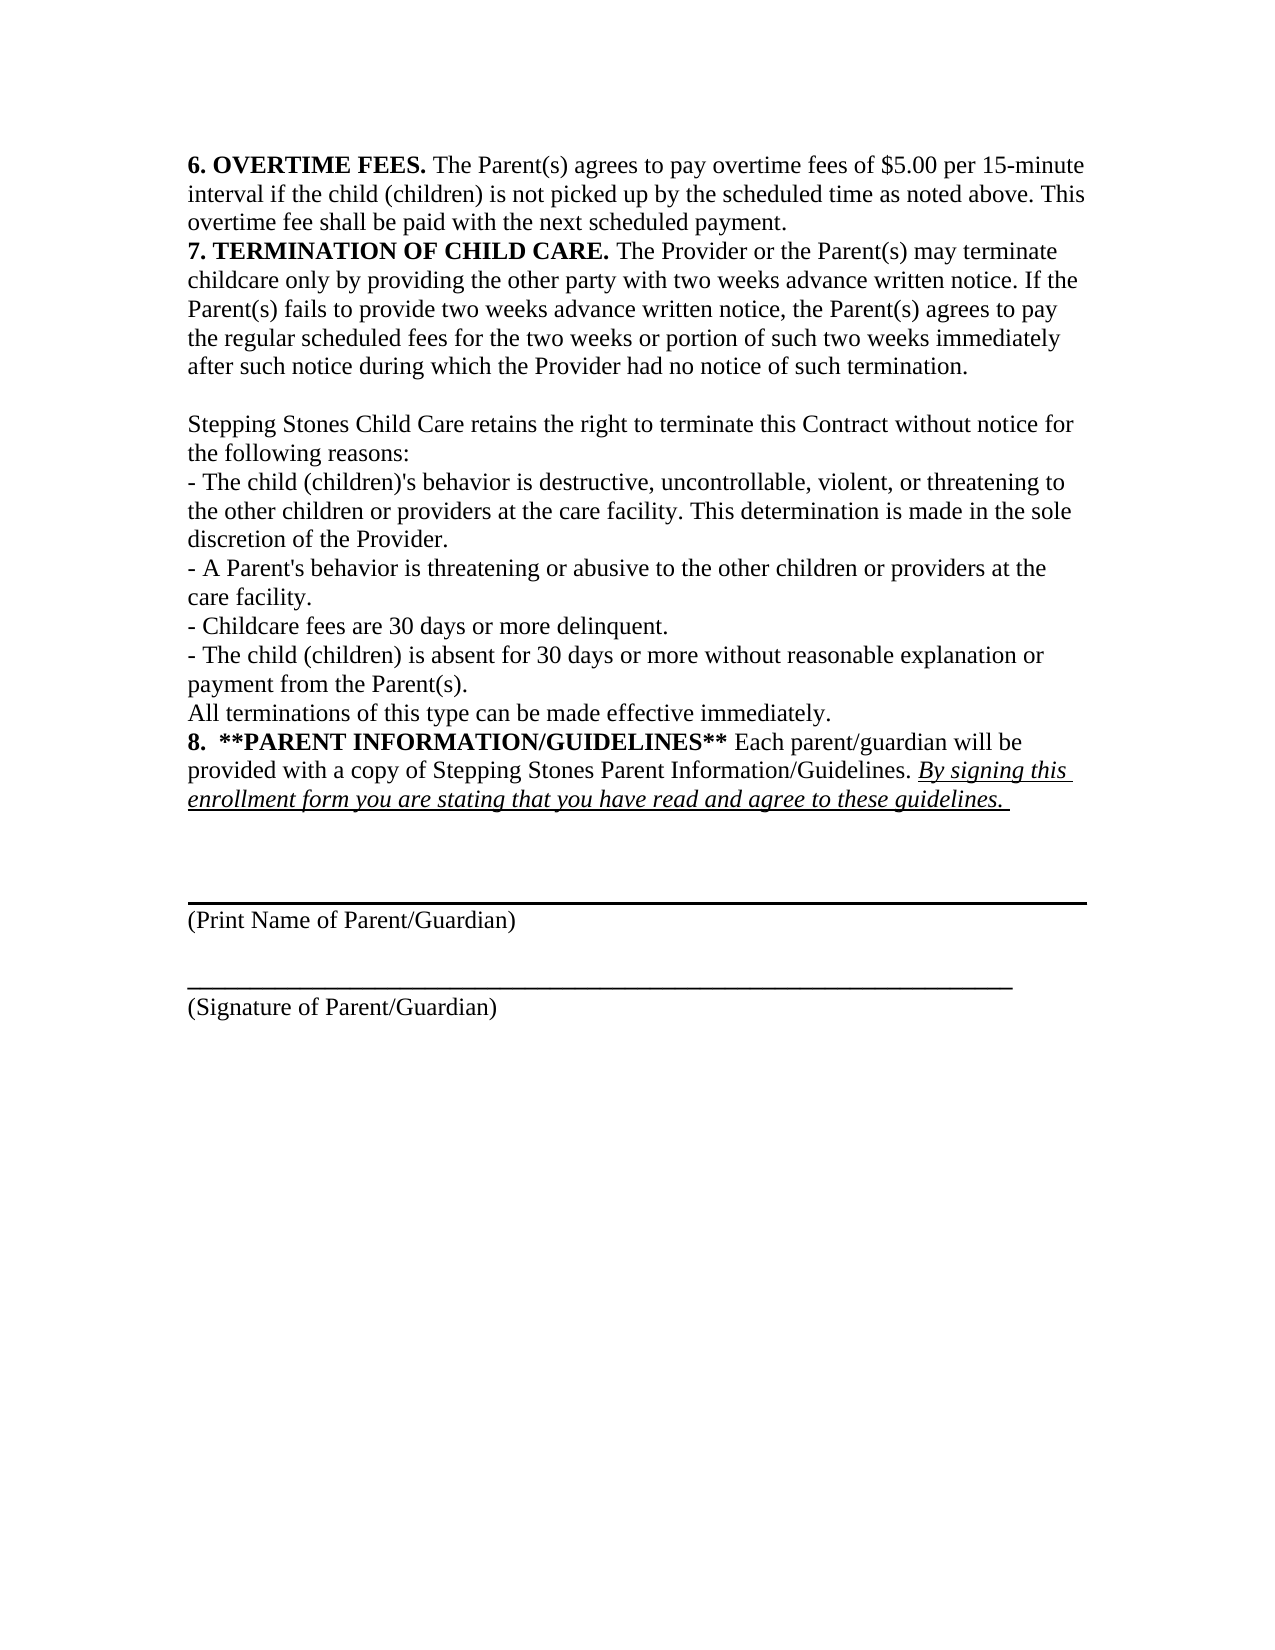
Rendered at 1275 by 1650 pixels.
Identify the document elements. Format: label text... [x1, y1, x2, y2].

text (Print Name of Parent/Guardian) [187, 905, 1087, 934]
text __________________________________________________________________ [187, 963, 1087, 992]
text - A Parent's behavior is threatening or abusive to the other children or providers at the care facility. [187, 553, 1087, 611]
text 7. TERMINATION OF CHILD CARE. The Provider or the Parent(s) may terminate childcare only by providing the other party with two weeks advance written notice. If the Parent(s) fails to provide two weeks advance written notice, the Parent(s) agrees to pay the regular scheduled fees for the two weeks or portion of such two weeks immediately after such notice during which the Provider had no notice of such termination. [187, 236, 1087, 380]
text - The child (children) is absent for 30 days or more without reasonable explanation or payment from the Parent(s). [187, 640, 1087, 698]
text 8. **PARENT INFORMATION/GUIDELINES** Each parent/guardian will be provided with a copy of Stepping Stones Parent Information/Guidelines. By signing this enrollment form you are stating that you have read and agree to these guidelines. [187, 727, 1087, 813]
text - Childcare fees are 30 days or more delinquent. [187, 611, 1087, 640]
text (Signature of Parent/Guardian) [187, 992, 1087, 1021]
text 6. OVERTIME FEES. The Parent(s) agrees to pay overtime fees of $5.00 per 15-minute interval if the child (children) is not picked up by the scheduled time as noted above. This overtime fee shall be paid with the next scheduled payment. [187, 150, 1087, 236]
text Stepping Stones Child Care retains the right to terminate this Contract without notice for the following reasons: [187, 409, 1087, 467]
text All terminations of this type can be made effective immediately. [187, 698, 1087, 727]
text - The child (children)'s behavior is destructive, uncontrollable, violent, or threatening to the other children or providers at the care facility. This determination is made in the sole discretion of the Provider. [187, 467, 1087, 553]
